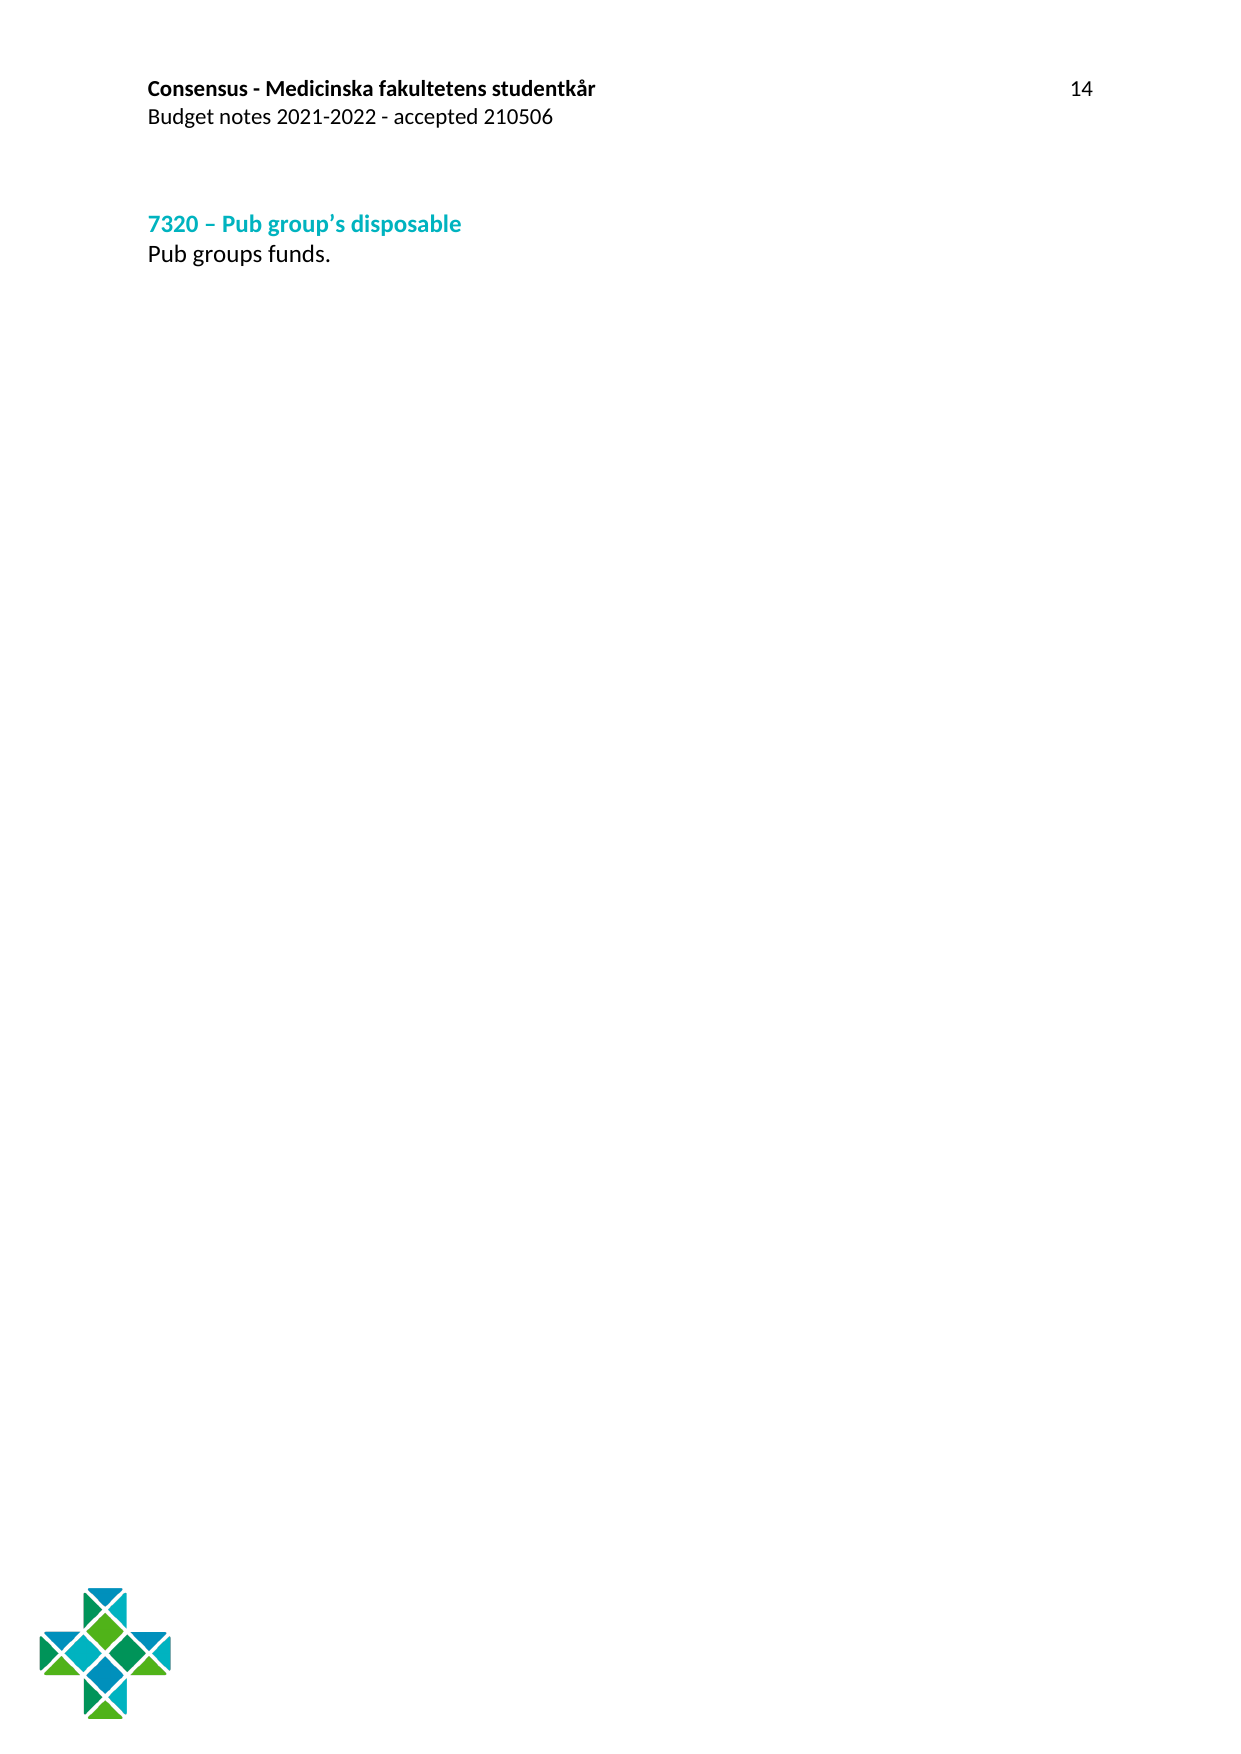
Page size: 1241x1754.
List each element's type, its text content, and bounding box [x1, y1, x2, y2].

text 7320 – Pub group’s disposable [148, 208, 1092, 238]
picture [16, 1569, 193, 1739]
text Pub groups funds. [148, 238, 1092, 269]
